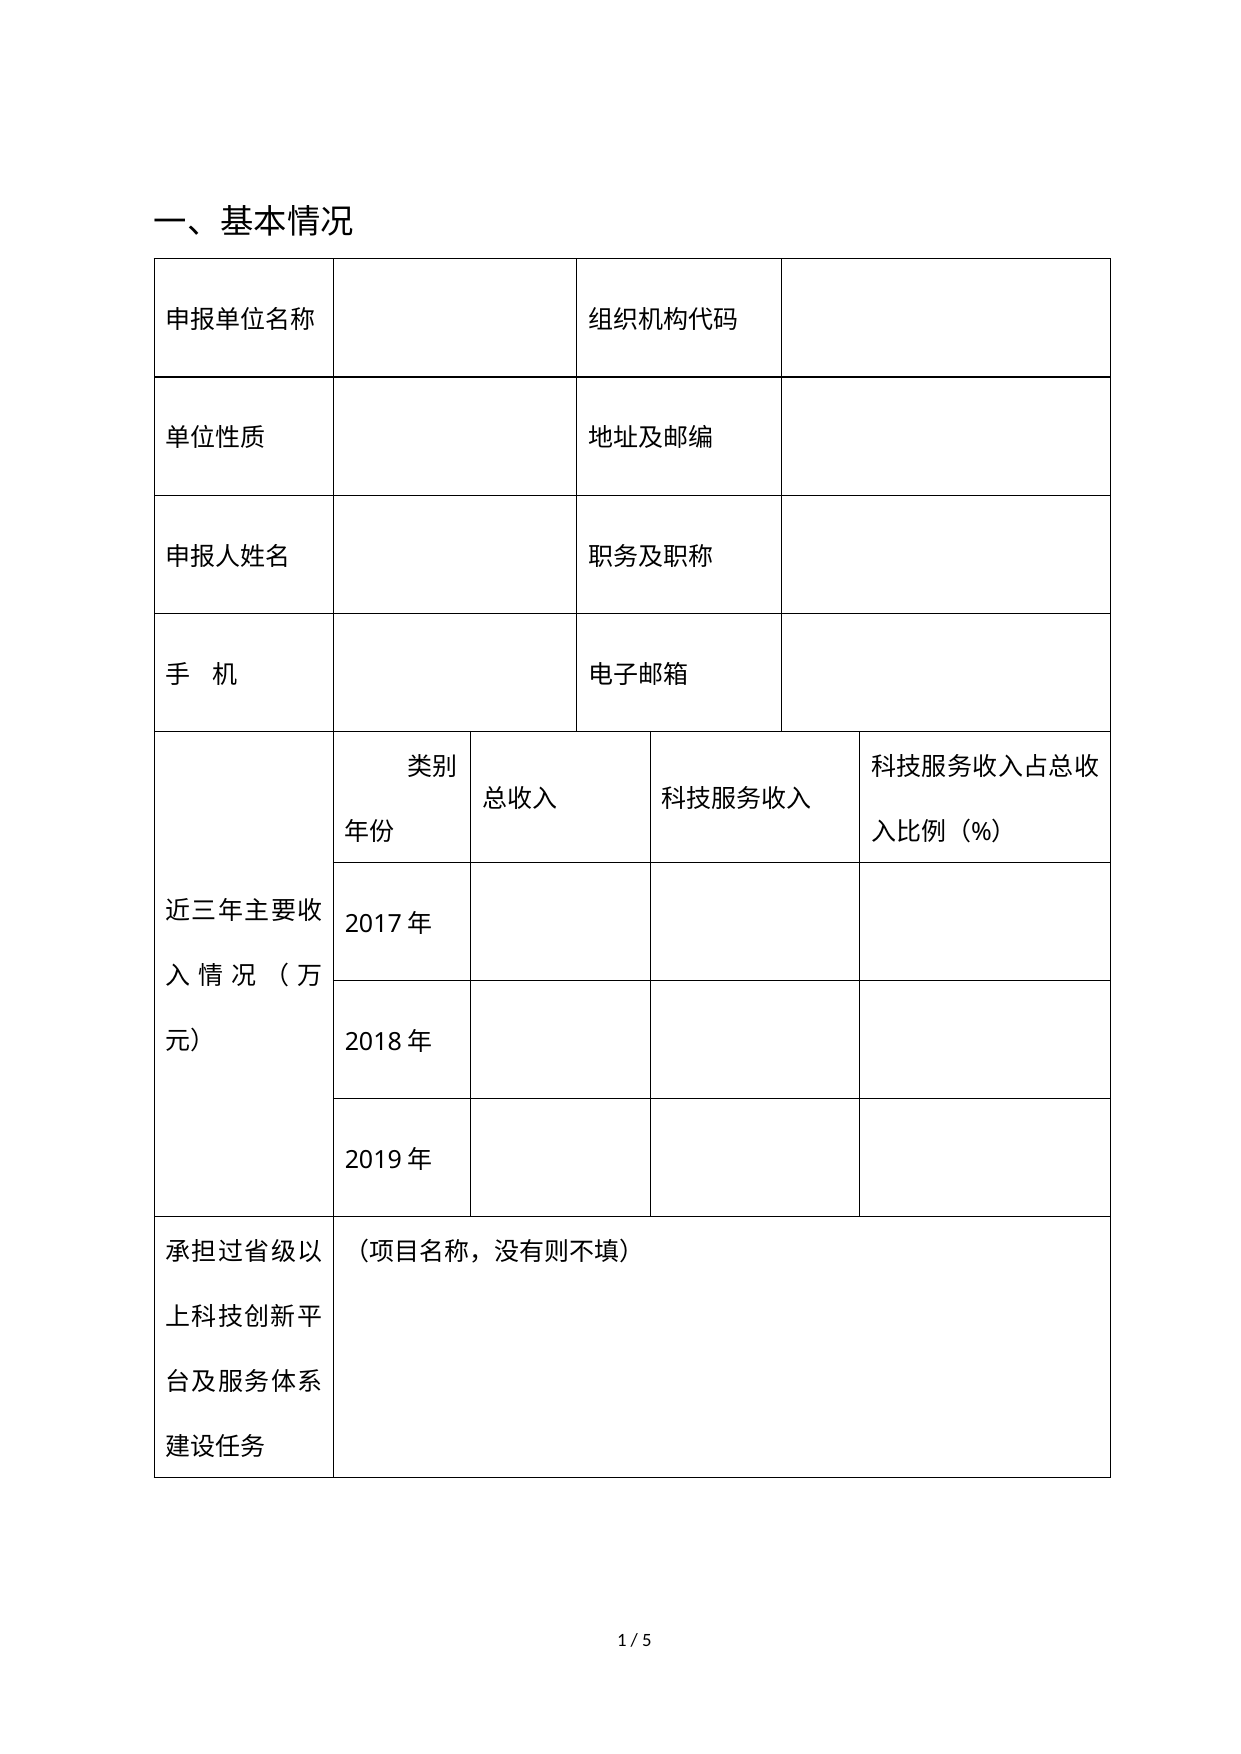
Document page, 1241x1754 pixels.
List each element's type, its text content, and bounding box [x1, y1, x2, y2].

table_cell [334, 496, 576, 613]
table_cell [471, 1099, 650, 1216]
table_cell [782, 614, 1110, 731]
table_cell 地址及邮编 [577, 378, 781, 494]
table_cell 总收入 [471, 732, 650, 862]
title 一、基本情况 [153, 187, 1110, 252]
table_cell （项目名称，没有则不填） [334, 1217, 1110, 1477]
table_cell 2019年 [334, 1099, 470, 1216]
table_cell 职务及职称 [577, 496, 781, 613]
table_cell 科技服务收入 [651, 732, 859, 862]
table_header [782, 259, 1110, 376]
table_cell [651, 863, 859, 980]
table_cell [651, 981, 859, 1098]
table_cell [471, 981, 650, 1098]
table_cell [782, 496, 1110, 613]
table_header 组织机构代码 [577, 259, 781, 376]
table_cell [860, 863, 1110, 980]
table_cell [334, 614, 576, 731]
table_header 申报单位名称 [155, 259, 333, 376]
table_cell 2017年 [334, 863, 470, 980]
table_cell 电子邮箱 [577, 614, 781, 731]
table_cell [860, 1099, 1110, 1216]
table_cell 申报人姓名 [155, 496, 333, 613]
table_cell 科技服务收入占总收入比例（%） [860, 732, 1110, 862]
table_cell 手 机 [155, 614, 333, 731]
table_cell [651, 1099, 859, 1216]
table_cell 承担过省级以上科技创新平台及服务体系建设任务 [155, 1217, 333, 1477]
table_cell 近三年主要收入情况（万元） [155, 732, 333, 1216]
table_cell [860, 981, 1110, 1098]
table_cell 类别 年份 [334, 732, 470, 862]
table_cell [334, 378, 576, 494]
table_cell [782, 378, 1110, 494]
table_cell [471, 863, 650, 980]
table_header [334, 259, 576, 376]
table_cell 单位性质 [155, 378, 333, 494]
table_cell 2018年 [334, 981, 470, 1098]
